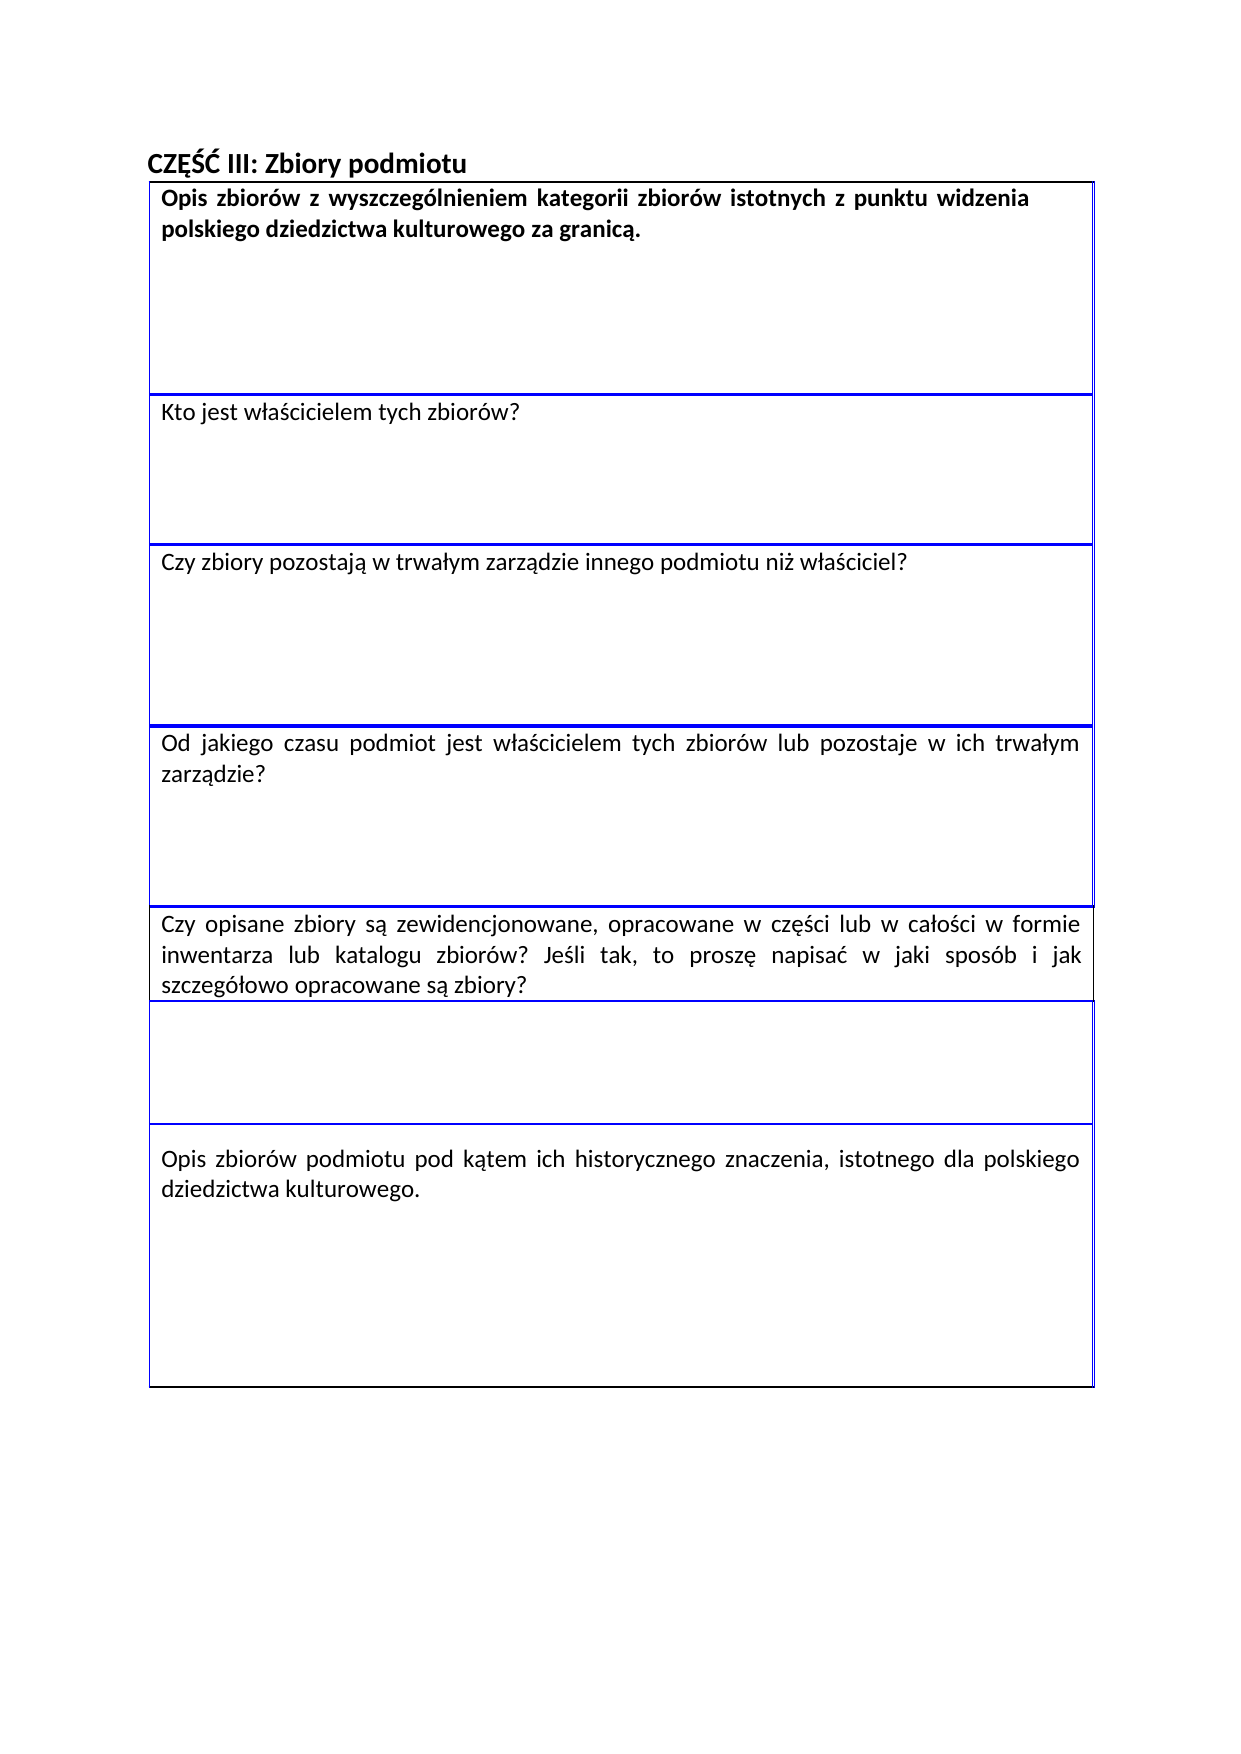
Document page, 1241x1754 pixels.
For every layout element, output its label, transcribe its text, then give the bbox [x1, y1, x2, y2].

text CZĘŚĆ III: Zbiory podmiotu [147, 146, 1105, 181]
table_header Opis zbiorów z wyszczególnieniem kategorii zbiorów istotnych z punktu widzenia polskiego dziedzictwa kulturowego za granicą. [150, 183, 1092, 393]
table_cell Opis zbiorów podmiotu pod kątem ich historycznego znaczenia, istotnego dla polskiego dziedzictwa kulturowego. [150, 1125, 1092, 1386]
table_cell Kto jest właścicielem tych zbiorów? [150, 396, 1092, 543]
table_cell [150, 1002, 1092, 1123]
table_cell Czy zbiory pozostają w trwałym zarządzie innego podmiotu niż właściciel? [150, 546, 1092, 724]
table_cell Czy opisane zbiory są zewidencjonowane, opracowane w części lub w całości w formie inwentarza lub katalogu zbiorów? Jeśli tak, to proszę napisać w jaki sposób i jak szczegółowo opracowane są zbiory? [150, 908, 1093, 1000]
table_cell Od jakiego czasu podmiot jest właścicielem tych zbiorów lub pozostaje w ich trwałym zarządzie? [150, 728, 1092, 905]
